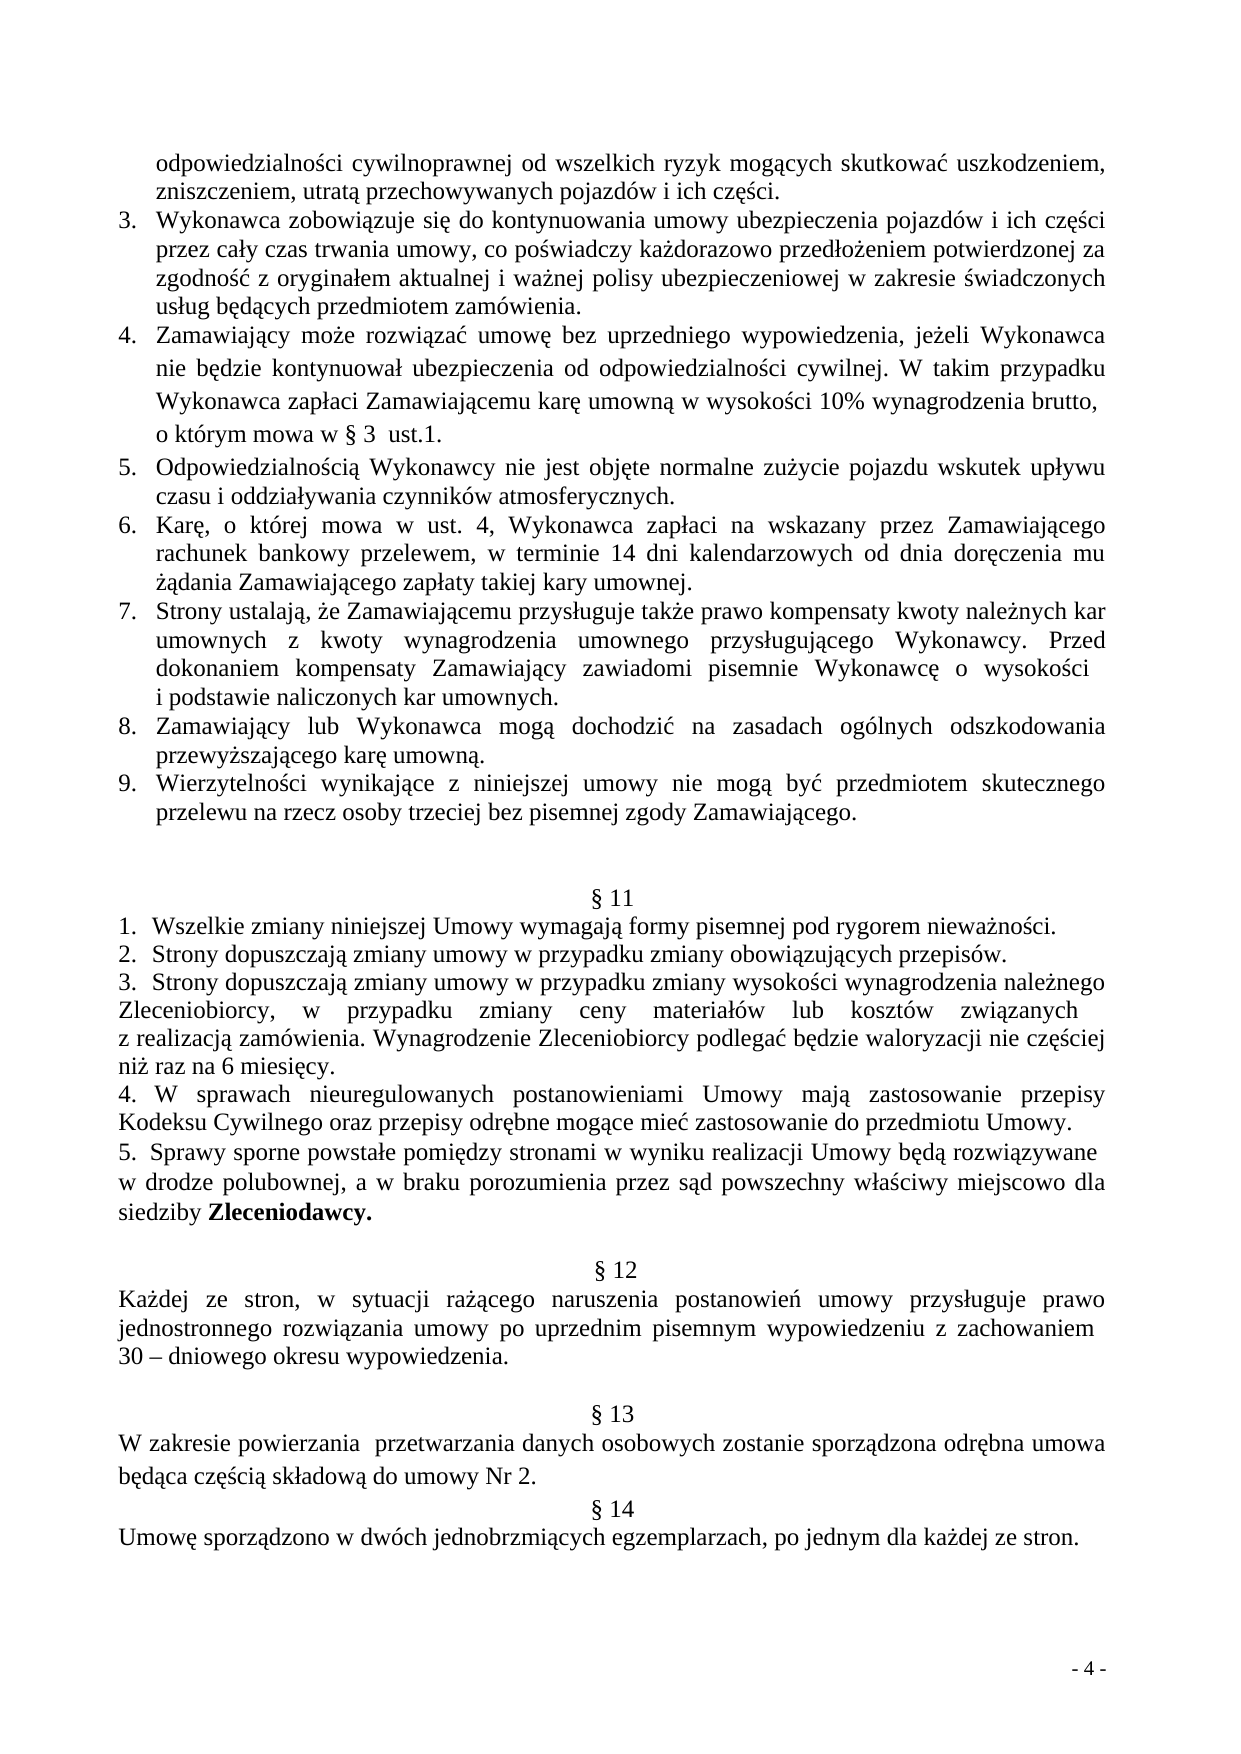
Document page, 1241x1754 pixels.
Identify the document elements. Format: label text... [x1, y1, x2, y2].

list Wszelkie zmiany niniejszej Umowy wymagają formy pisemnej pod rygorem nieważności. [118, 912, 1106, 940]
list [118, 148, 1106, 205]
list W sprawach nieuregulowanych postanowieniami Umowy mają zastosowanie przepisy Kodeksu Cywilnego oraz przepisy odrębne mogące mieć zastosowanie do przedmiotu Umowy. [118, 1080, 1106, 1136]
text Umowę sporządzono w dwóch jednobrzmiących egzemplarzach, po jednym dla każdej ze stron. [118, 1522, 1106, 1551]
list Strony dopuszczają zmiany umowy w przypadku zmiany wysokości wynagrodzenia należnego Zleceniobiorcy, w przypadku zmiany ceny materiałów lub kosztów związanych z realizacją zamówienia. Wynagrodzenie Zleceniobiorcy podlegać będzie waloryzacji nie częściej niż raz na 6 miesięcy. [118, 968, 1106, 1080]
list Zamawiający lub Wykonawca mogą dochodzić na zasadach ogólnych odszkodowania przewyższającego karę umowną. [118, 711, 1106, 768]
list Odpowiedzialnością Wykonawcy nie jest objęte normalne zużycie pojazdu wskutek upływu czasu i oddziaływania czynników atmosferycznych. [118, 452, 1106, 510]
text Każdej ze stron, w sytuacji rażącego naruszenia postanowień umowy przysługuje prawo jednostronnego rozwiązania umowy po uprzednim pisemnym wypowiedzeniu z zachowaniem 30 – dniowego okresu wypowiedzenia. [118, 1284, 1106, 1370]
list Wierzytelności wynikające z niniejszej umowy nie mogą być przedmiotem skutecznego przelewu na rzecz osoby trzeciej bez pisemnej zgody Zamawiającego. [118, 768, 1106, 826]
list Sprawy sporne powstałe pomiędzy stronami w wyniku realizacji Umowy będą rozwiązywane w drodze polubownej, a w braku porozumienia przez sąd powszechny właściwy miejscowo dla siedziby Zleceniodawcy. [118, 1136, 1106, 1226]
text § 12 [118, 1255, 1106, 1284]
list Strony dopuszczają zmiany umowy w przypadku zmiany obowiązujących przepisów. [118, 940, 1106, 968]
text § 13 [118, 1399, 1106, 1428]
list Karę, o której mowa w ust. 4, Wykonawca zapłaci na wskazany przez Zamawiającego rachunek bankowy przelewem, w terminie 14 dni kalendarzowych od dnia doręczenia mu żądania Zamawiającego zapłaty takiej kary umownej. [118, 510, 1106, 596]
text § 14 [118, 1494, 1106, 1522]
list Zamawiający może rozwiązać umowę bez uprzedniego wypowiedzenia, jeżeli Wykonawca nie będzie kontynuował ubezpieczenia od odpowiedzialności cywilnej. W takim przypadku Wykonawca zapłaci Zamawiającemu karę umowną w wysokości 10% wynagrodzenia brutto, o którym mowa w § 3 ust.1. [118, 320, 1106, 448]
text W zakresie powierzania przetwarzania danych osobowych zostanie sporządzona odrębna umowa będąca częścią składową do umowy Nr 2. [118, 1428, 1106, 1489]
list Wykonawca zobowiązuje się do kontynuowania umowy ubezpieczenia pojazdów i ich części przez cały czas trwania umowy, co poświadczy każdorazowo przedłożeniem potwierdzonej za zgodność z oryginałem aktualnej i ważnej polisy ubezpieczeniowej w zakresie świadczonych usług będących przedmiotem zamówienia. [118, 205, 1106, 320]
list Strony ustalają, że Zamawiającemu przysługuje także prawo kompensaty kwoty należnych kar umownych z kwoty wynagrodzenia umownego przysługującego Wykonawcy. Przed dokonaniem kompensaty Zamawiający zawiadomi pisemnie Wykonawcę o wysokości i podstawie naliczonych kar umownych. [118, 596, 1106, 711]
text § 11 [118, 883, 1106, 912]
